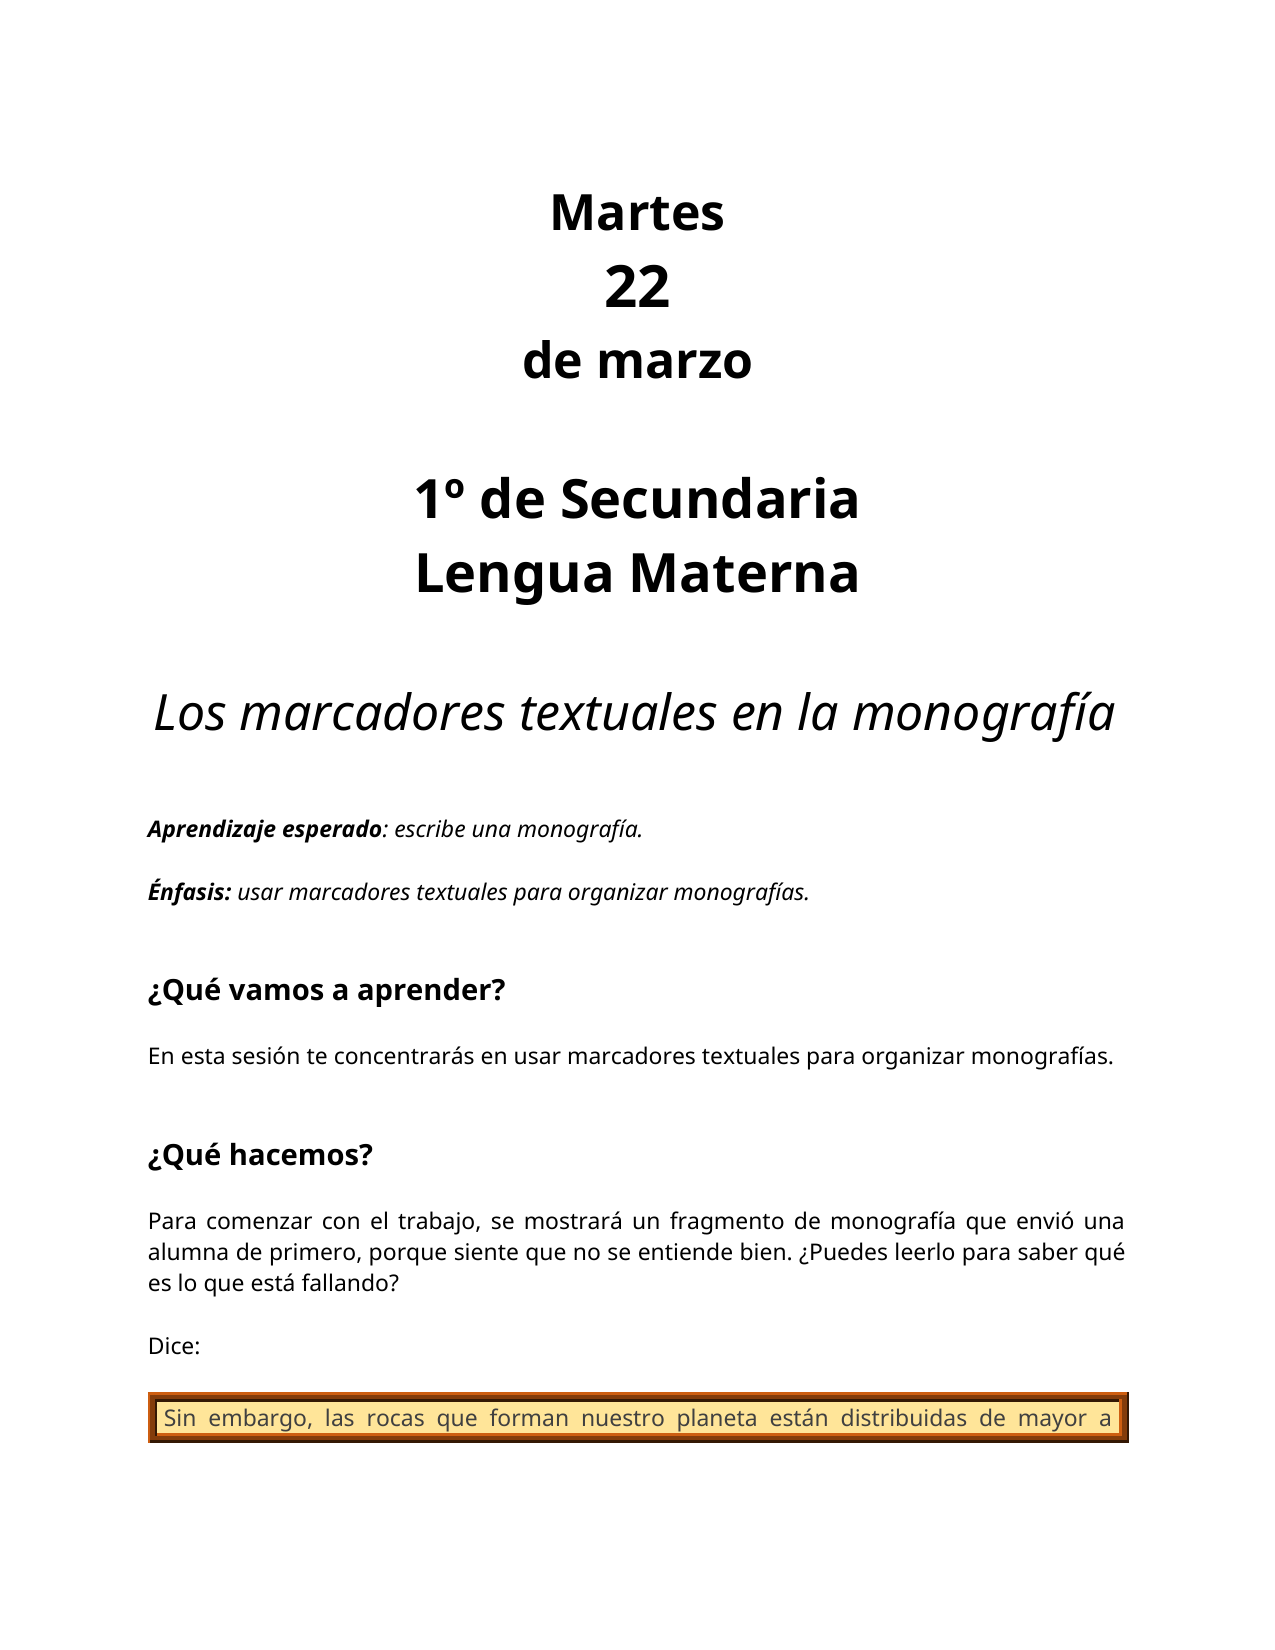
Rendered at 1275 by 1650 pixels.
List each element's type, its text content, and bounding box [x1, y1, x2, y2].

text Martes [148, 177, 1127, 245]
text Aprendizaje esperado: escribe una monografía. [148, 813, 1127, 844]
text Para comenzar con el trabajo, se mostrará un fragmento de monografía que envió una alumna de primero, porque siente que no se entiende bien. ¿Puedes leerlo para saber qué es lo que está fallando? [148, 1205, 1127, 1298]
text 22 [148, 245, 1127, 325]
text Lengua Materna [148, 535, 1127, 608]
text 1º de Secundaria [148, 461, 1127, 535]
text de marzo [148, 325, 1127, 393]
text En esta sesión te concentrarás en usar marcadores textuales para organizar monografías. [148, 1040, 1127, 1071]
text Énfasis: usar marcadores textuales para organizar monografías. [148, 875, 1127, 907]
text Los marcadores textuales en la monografía [148, 677, 1127, 745]
text ¿Qué vamos a aprender? [148, 969, 1127, 1009]
text ¿Qué hacemos? [148, 1134, 1127, 1173]
text Dice: [148, 1330, 1127, 1361]
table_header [157, 1402, 1119, 1433]
